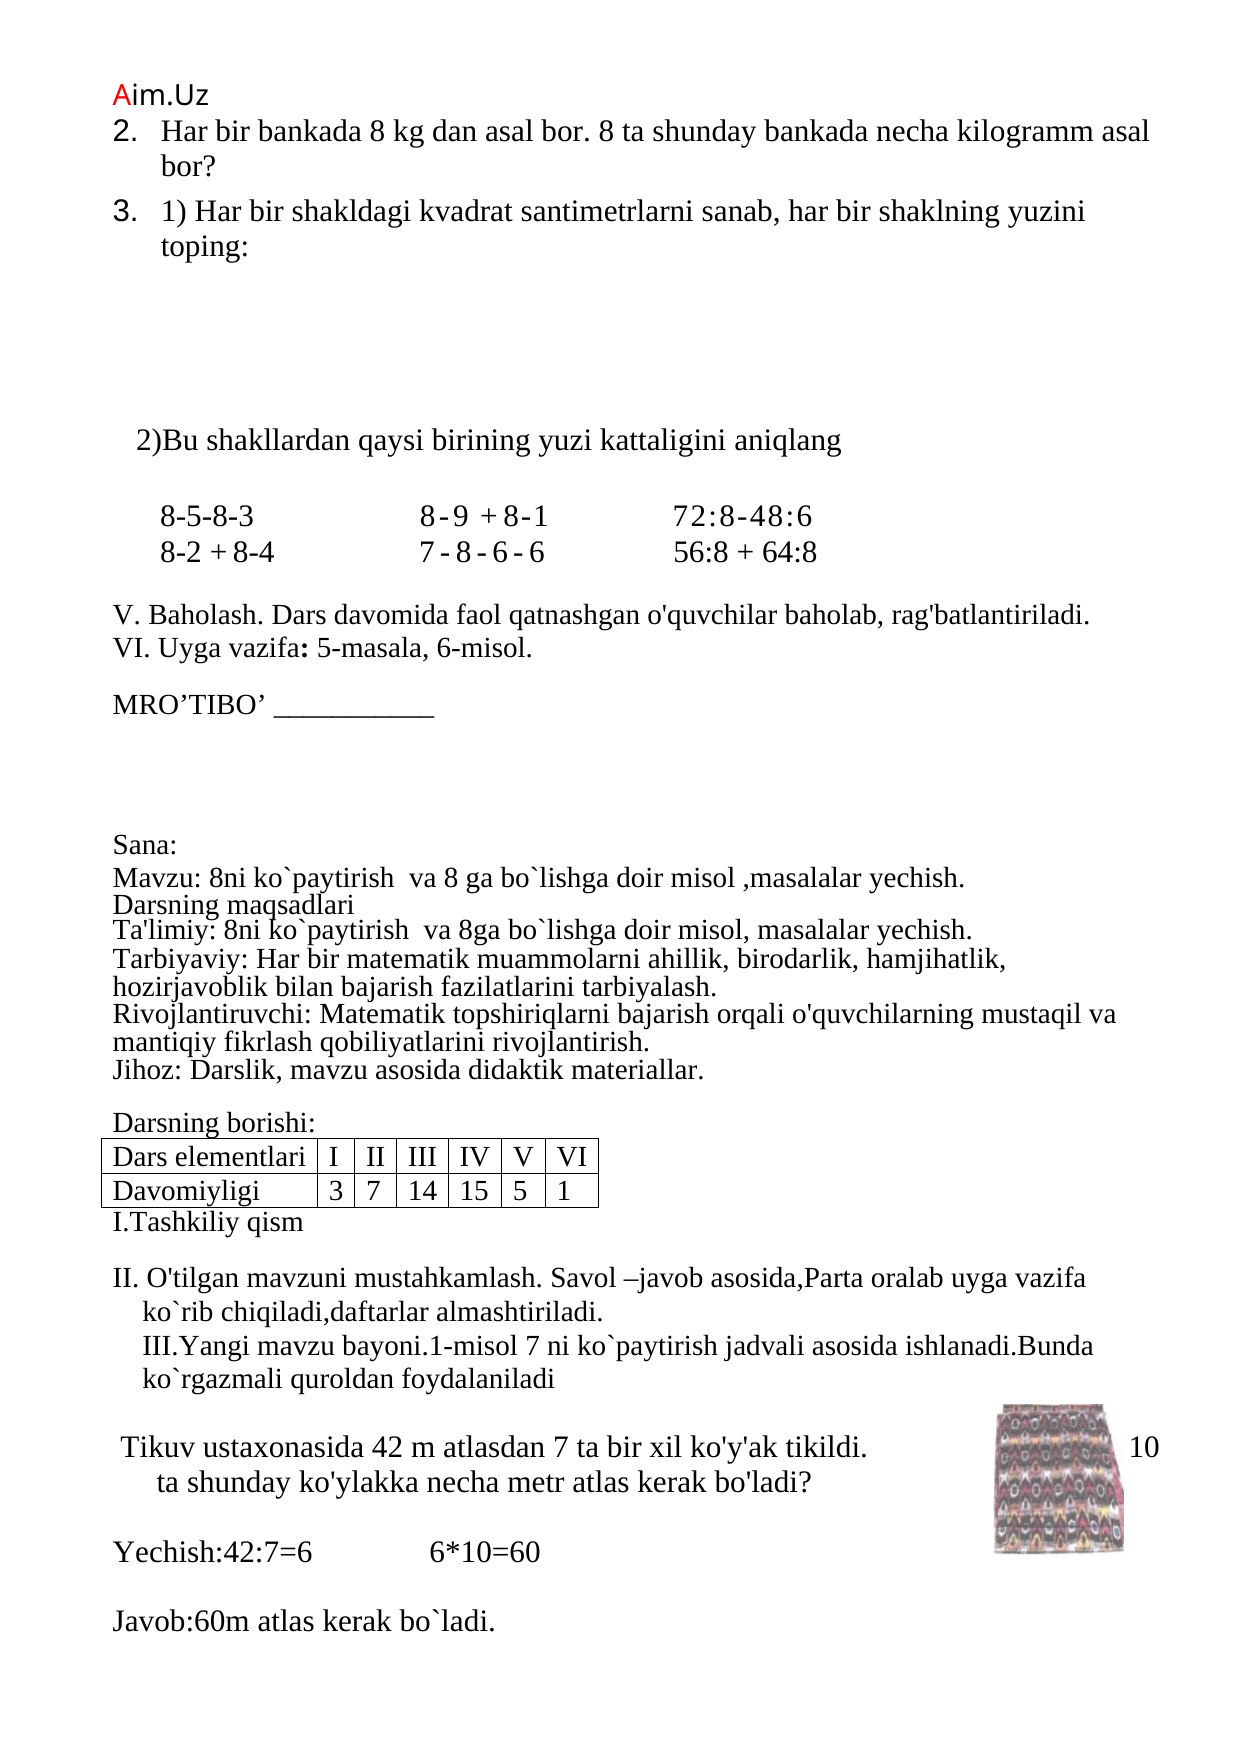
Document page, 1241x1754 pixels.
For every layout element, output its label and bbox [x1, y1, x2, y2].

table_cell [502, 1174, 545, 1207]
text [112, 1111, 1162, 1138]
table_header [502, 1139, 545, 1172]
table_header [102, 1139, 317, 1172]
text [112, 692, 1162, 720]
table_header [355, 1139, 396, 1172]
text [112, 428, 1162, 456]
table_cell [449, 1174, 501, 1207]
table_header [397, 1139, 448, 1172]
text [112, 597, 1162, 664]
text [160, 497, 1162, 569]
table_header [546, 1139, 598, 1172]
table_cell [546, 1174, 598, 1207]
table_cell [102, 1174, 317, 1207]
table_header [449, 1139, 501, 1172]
picture [993, 1404, 1124, 1555]
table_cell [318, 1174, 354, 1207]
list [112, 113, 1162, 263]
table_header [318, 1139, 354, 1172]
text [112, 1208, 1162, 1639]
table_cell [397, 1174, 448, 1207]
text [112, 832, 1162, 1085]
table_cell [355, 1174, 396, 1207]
